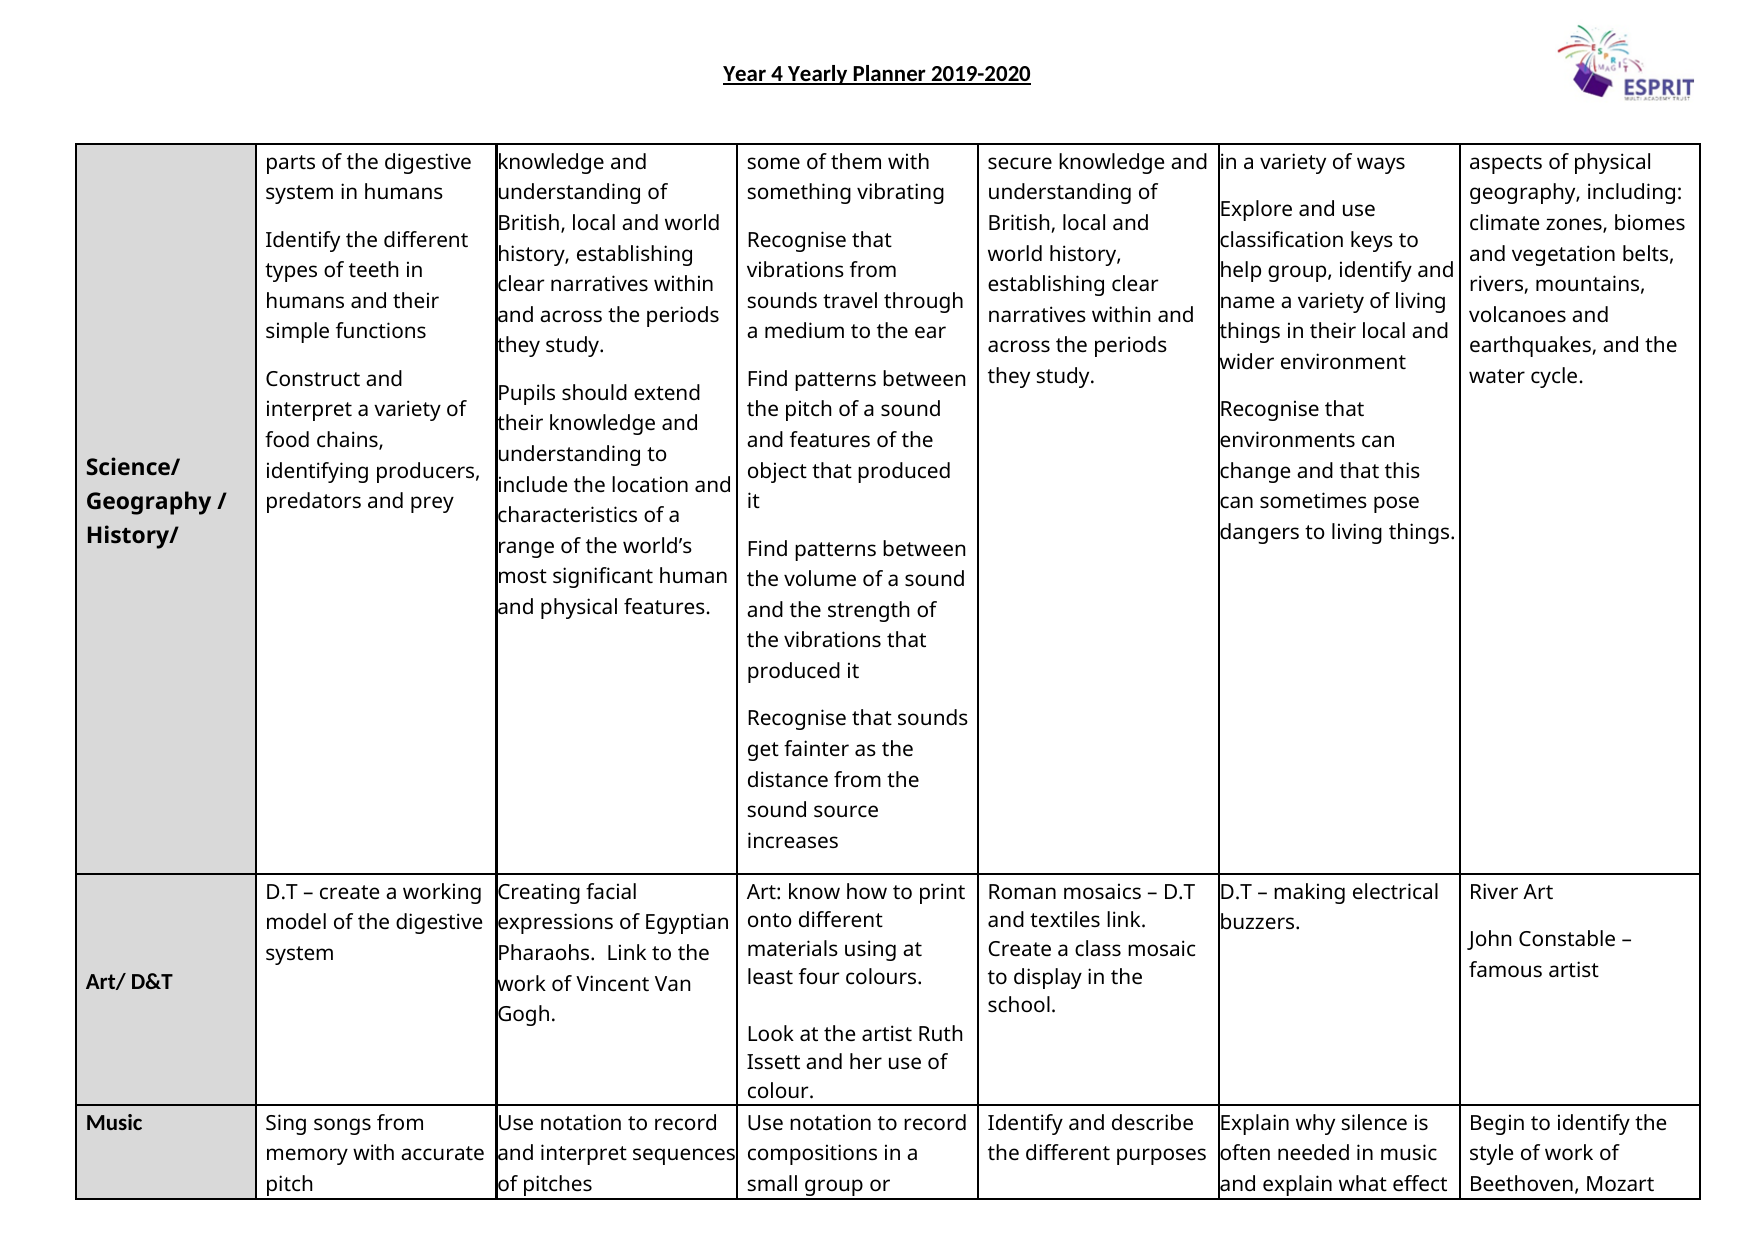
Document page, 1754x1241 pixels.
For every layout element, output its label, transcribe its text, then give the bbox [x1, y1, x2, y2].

table_cell River Art John Constable – famous artist [1461, 875, 1699, 1104]
table_cell Art: know how to print onto different materials using at least four colours. Look at the artist Ruth Issett and her use of colour. [738, 875, 977, 1104]
table_cell Explain why silence is often needed in music and explain what effect it has [1220, 1106, 1459, 1198]
table_cell Creating facial expressions of Egyptian Pharaohs. Link to the work of Vincent Van Gogh. [498, 875, 736, 1104]
table_cell Curriculum Links – Science/ Geography / History/ [77, 145, 255, 873]
table_cell Begin to identify the style of work of Beethoven, Mozart and Elgar [1461, 1106, 1699, 1198]
table_cell Use notation to record compositions in a small group or individually [738, 1106, 977, 1198]
picture [1553, 14, 1694, 108]
table_cell Use notation to record and interpret sequences of pitches [498, 1106, 736, 1198]
table_cell Music [77, 1106, 255, 1198]
table_cell Sing songs from memory with accurate pitch [257, 1106, 495, 1198]
table_cell Identify and describe the different purposes of music [979, 1106, 1218, 1198]
table_cell D.T – create a working model of the digestive system [257, 875, 495, 1104]
table_cell Art/ D&T [77, 875, 255, 1104]
table_cell Roman mosaics – D.T and textiles link. Create a class mosaic to display in the school. [979, 875, 1218, 1104]
table_cell D.T – making electrical buzzers. [1220, 875, 1459, 1104]
